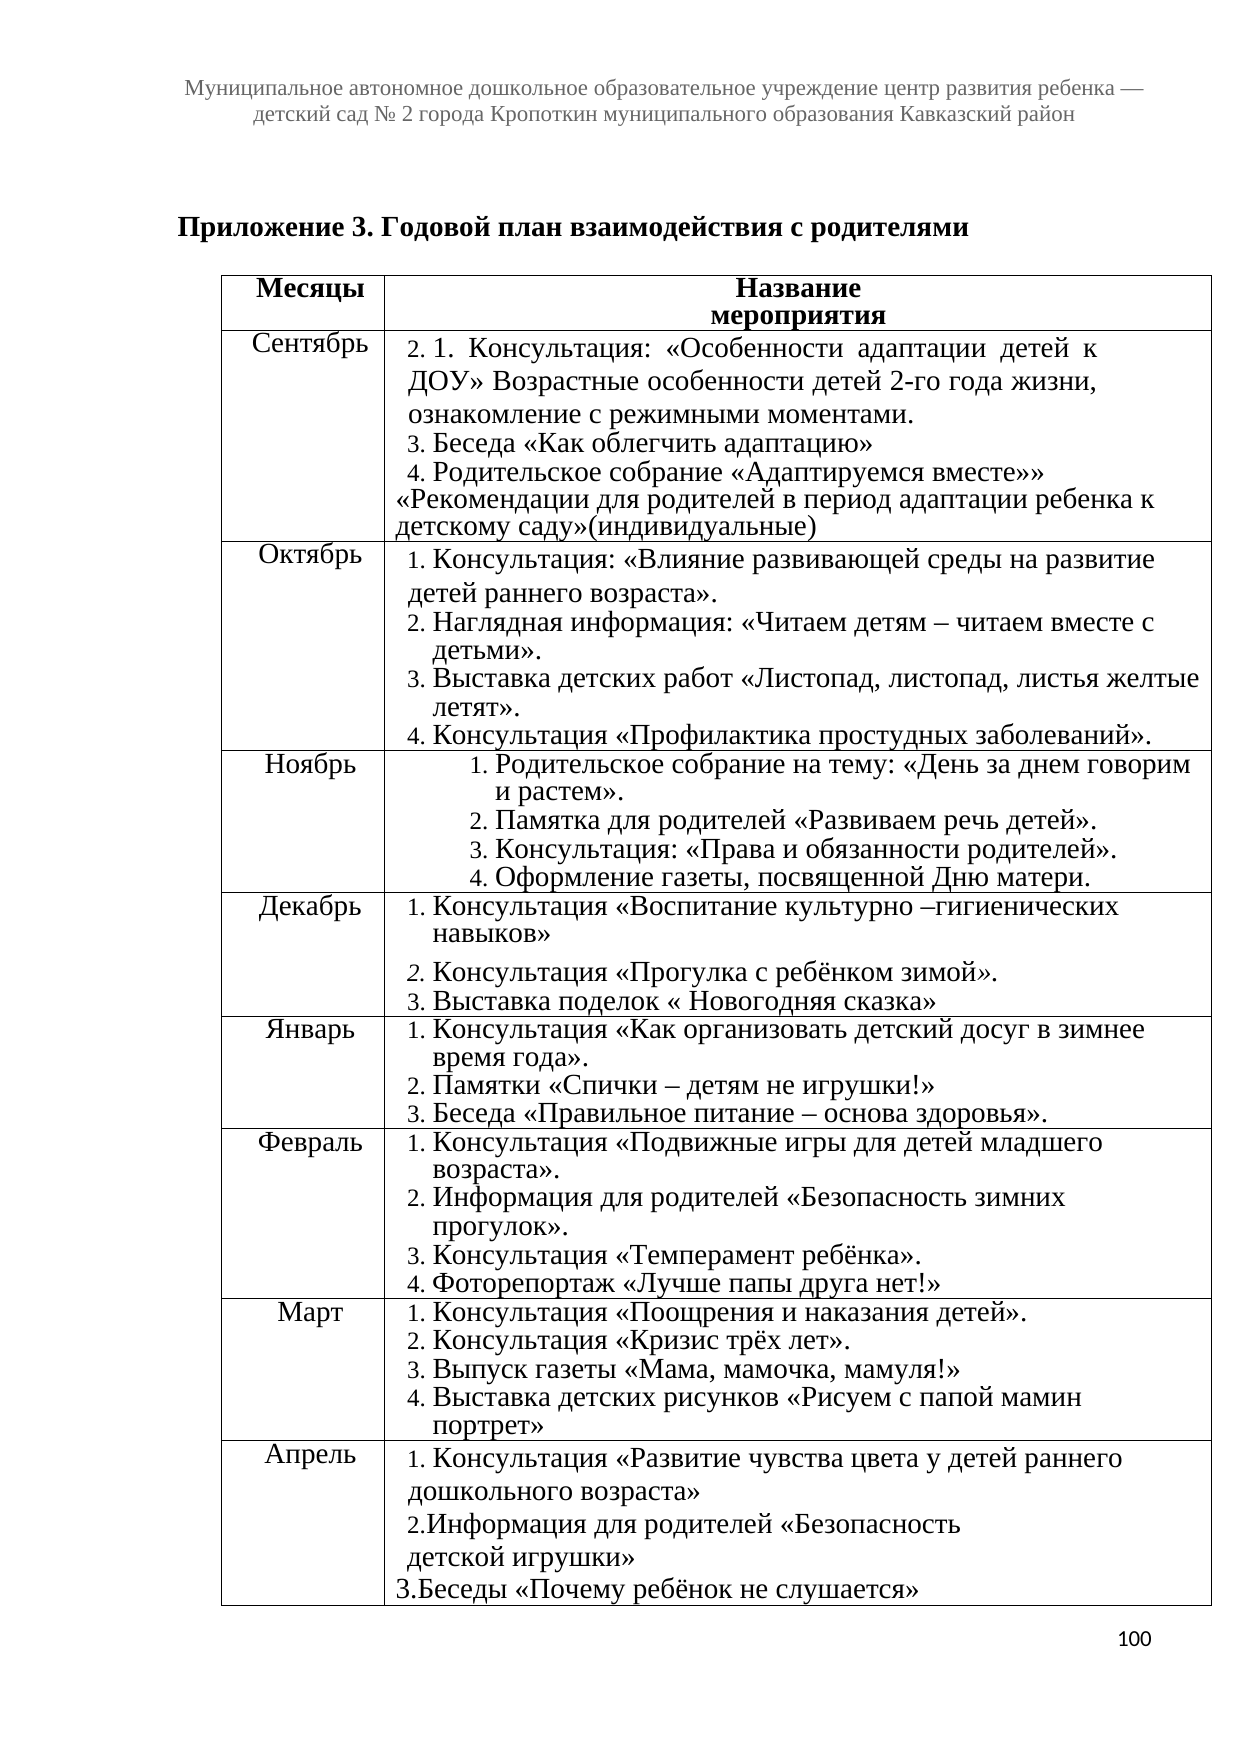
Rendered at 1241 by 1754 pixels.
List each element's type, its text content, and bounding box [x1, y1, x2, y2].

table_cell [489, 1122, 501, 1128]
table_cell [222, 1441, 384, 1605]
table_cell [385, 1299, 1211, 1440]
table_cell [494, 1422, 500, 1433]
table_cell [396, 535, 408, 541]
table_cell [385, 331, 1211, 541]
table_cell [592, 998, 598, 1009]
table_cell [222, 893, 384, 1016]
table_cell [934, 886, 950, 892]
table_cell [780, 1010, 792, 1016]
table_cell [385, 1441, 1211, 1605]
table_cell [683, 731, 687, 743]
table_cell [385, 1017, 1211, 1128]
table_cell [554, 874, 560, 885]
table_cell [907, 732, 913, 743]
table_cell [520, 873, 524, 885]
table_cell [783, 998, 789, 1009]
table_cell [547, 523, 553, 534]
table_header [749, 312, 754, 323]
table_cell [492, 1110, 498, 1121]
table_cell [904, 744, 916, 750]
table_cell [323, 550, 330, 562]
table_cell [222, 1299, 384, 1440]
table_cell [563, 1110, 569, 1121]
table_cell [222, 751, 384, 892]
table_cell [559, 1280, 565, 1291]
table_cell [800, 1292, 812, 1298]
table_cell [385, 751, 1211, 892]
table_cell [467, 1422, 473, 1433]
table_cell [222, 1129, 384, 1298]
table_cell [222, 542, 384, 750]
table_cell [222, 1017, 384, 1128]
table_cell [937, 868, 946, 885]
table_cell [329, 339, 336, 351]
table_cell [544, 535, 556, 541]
text Приложение 3. Годовой план взаимодействия с родителями [177, 210, 1152, 243]
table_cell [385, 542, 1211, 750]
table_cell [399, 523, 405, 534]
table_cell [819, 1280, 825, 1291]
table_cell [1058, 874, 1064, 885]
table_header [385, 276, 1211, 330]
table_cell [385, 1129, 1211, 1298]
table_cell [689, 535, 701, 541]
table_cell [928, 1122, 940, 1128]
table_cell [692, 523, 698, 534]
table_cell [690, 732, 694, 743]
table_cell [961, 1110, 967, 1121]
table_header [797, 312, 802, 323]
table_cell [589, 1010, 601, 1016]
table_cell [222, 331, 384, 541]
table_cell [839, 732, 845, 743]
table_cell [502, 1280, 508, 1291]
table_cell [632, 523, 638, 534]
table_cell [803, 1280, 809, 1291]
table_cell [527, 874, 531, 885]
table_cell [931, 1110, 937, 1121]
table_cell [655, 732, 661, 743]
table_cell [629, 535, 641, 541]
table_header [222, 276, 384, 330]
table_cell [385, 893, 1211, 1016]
